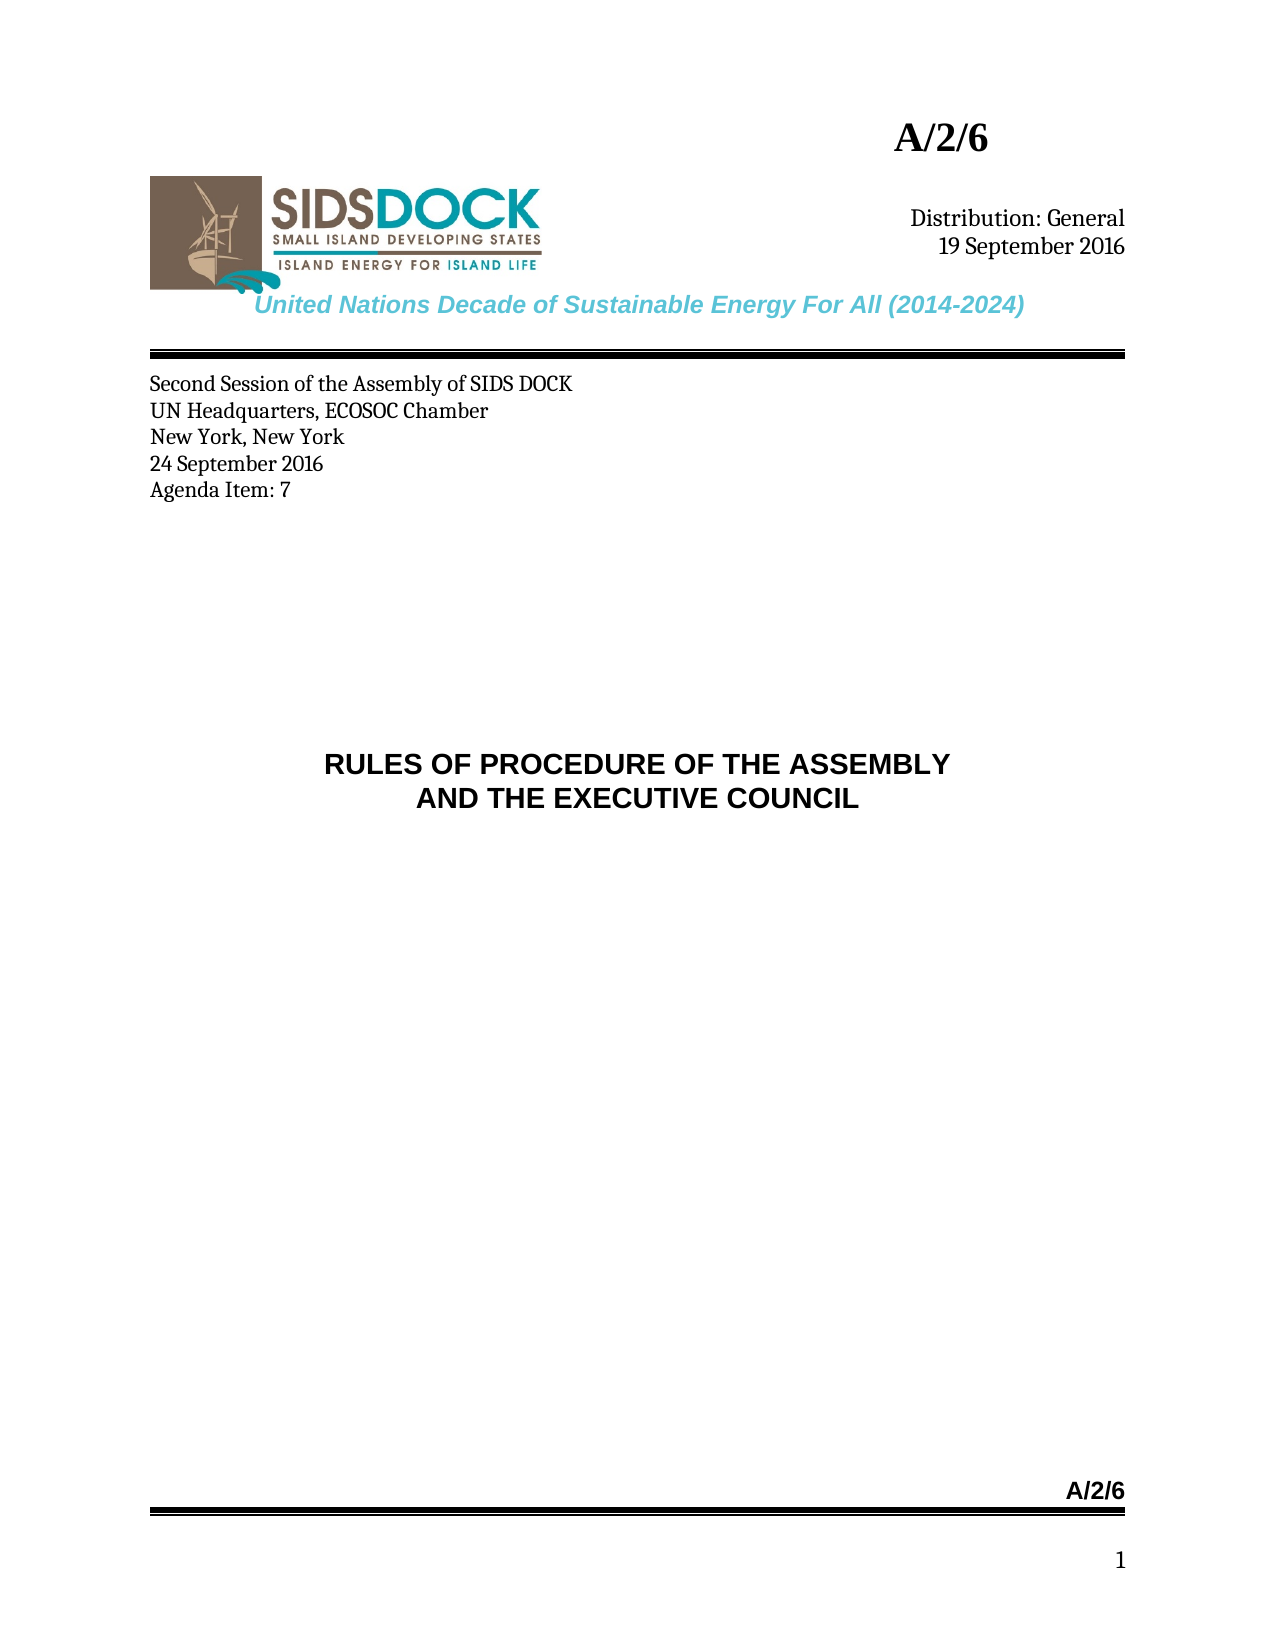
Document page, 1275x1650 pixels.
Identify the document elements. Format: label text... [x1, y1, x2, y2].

subtitle A/2/6 [150, 112, 1125, 160]
text Distribution: General [542, 203, 1125, 232]
text 19 September 2016 [542, 232, 1125, 261]
text A/2/6 [150, 1476, 1125, 1507]
text United Nations Decade of Sustainable Energy For All (2014-2024) [150, 290, 1125, 318]
subtitle AND THE EXECUTIVE COUNCIL [150, 781, 1125, 814]
picture [150, 176, 542, 294]
text Second Session of the Assembly of SIDS DOCK [150, 371, 1125, 398]
text New York, New York [150, 424, 1125, 450]
text Agenda Item: 7 [150, 477, 1125, 503]
subtitle RULES OF PROCEDURE OF THE ASSEMBLY [150, 747, 1125, 781]
text UN Headquarters, ECOSOC Chamber [150, 398, 1125, 424]
text 24 September 2016 [150, 450, 1125, 477]
